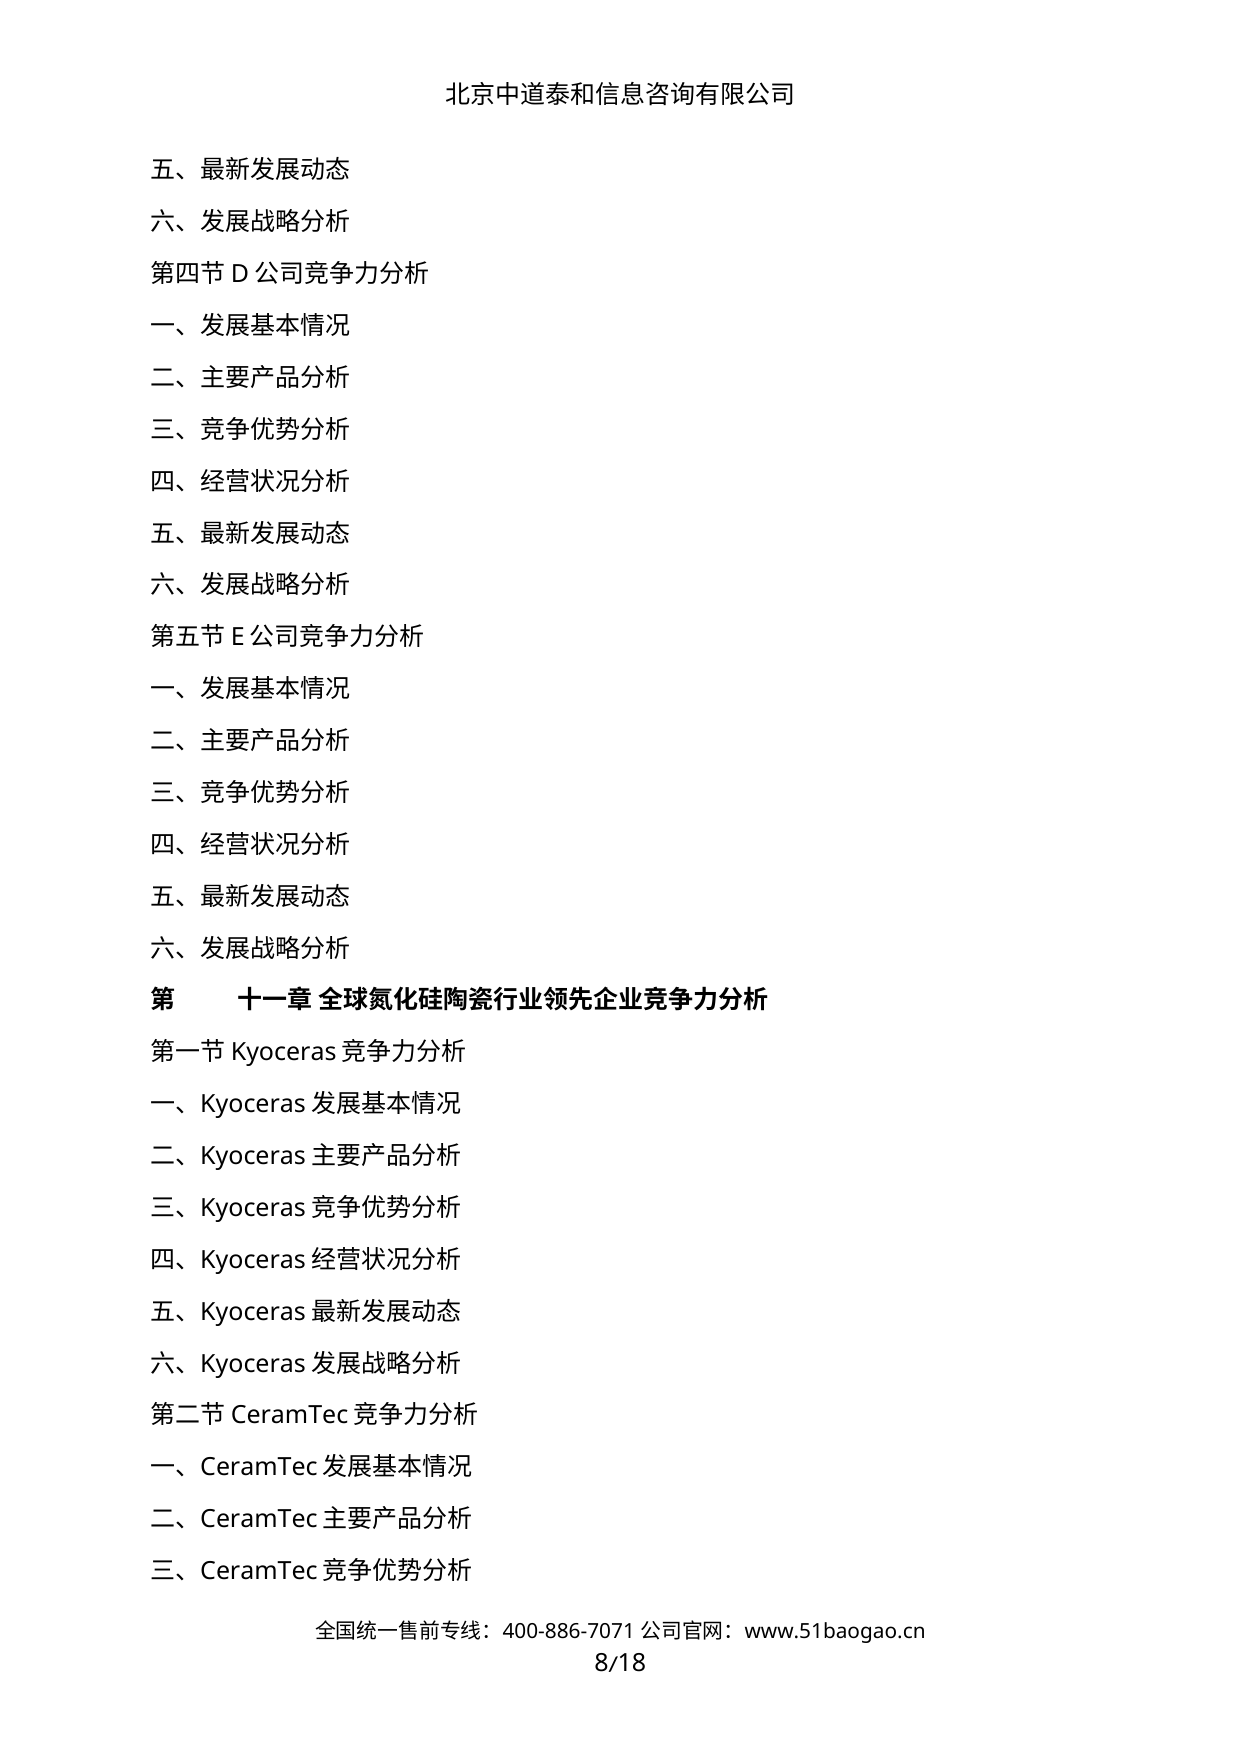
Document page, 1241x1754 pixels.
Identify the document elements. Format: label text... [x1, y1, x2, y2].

text 第二节 CeramTec竞争力分析 [150, 1395, 1090, 1431]
text 三、Kyoceras竞争优势分析 [150, 1187, 1090, 1224]
text 四、经营状况分析 [150, 461, 1090, 497]
text 二、主要产品分析 [150, 721, 1090, 757]
text 六、发展战略分析 [150, 928, 1090, 964]
text 第 十一章 全球氮化硅陶瓷行业领先企业竞争力分析 [150, 980, 1090, 1016]
text 三、竞争优势分析 [150, 409, 1090, 446]
text 四、经营状况分析 [150, 824, 1090, 861]
text 第五节 E公司竞争力分析 [150, 617, 1090, 653]
text 第一节 Kyoceras竞争力分析 [150, 1032, 1090, 1068]
text 一、CeramTec发展基本情况 [150, 1447, 1090, 1483]
text 三、CeramTec竞争优势分析 [150, 1551, 1090, 1587]
text 一、发展基本情况 [150, 669, 1090, 705]
text 五、最新发展动态 [150, 876, 1090, 912]
text 六、Kyoceras发展战略分析 [150, 1343, 1090, 1379]
text 一、发展基本情况 [150, 306, 1090, 342]
text 四、Kyoceras经营状况分析 [150, 1239, 1090, 1276]
text 五、最新发展动态 [150, 150, 1090, 186]
text 六、发展战略分析 [150, 565, 1090, 601]
text 二、主要产品分析 [150, 357, 1090, 394]
text 第四节 D公司竞争力分析 [150, 254, 1090, 290]
text 二、CeramTec主要产品分析 [150, 1499, 1090, 1535]
text 二、Kyoceras主要产品分析 [150, 1136, 1090, 1172]
text 五、Kyoceras最新发展动态 [150, 1291, 1090, 1327]
text 一、Kyoceras发展基本情况 [150, 1084, 1090, 1120]
text 六、发展战略分析 [150, 202, 1090, 238]
text 五、最新发展动态 [150, 513, 1090, 549]
text 三、竞争优势分析 [150, 772, 1090, 809]
